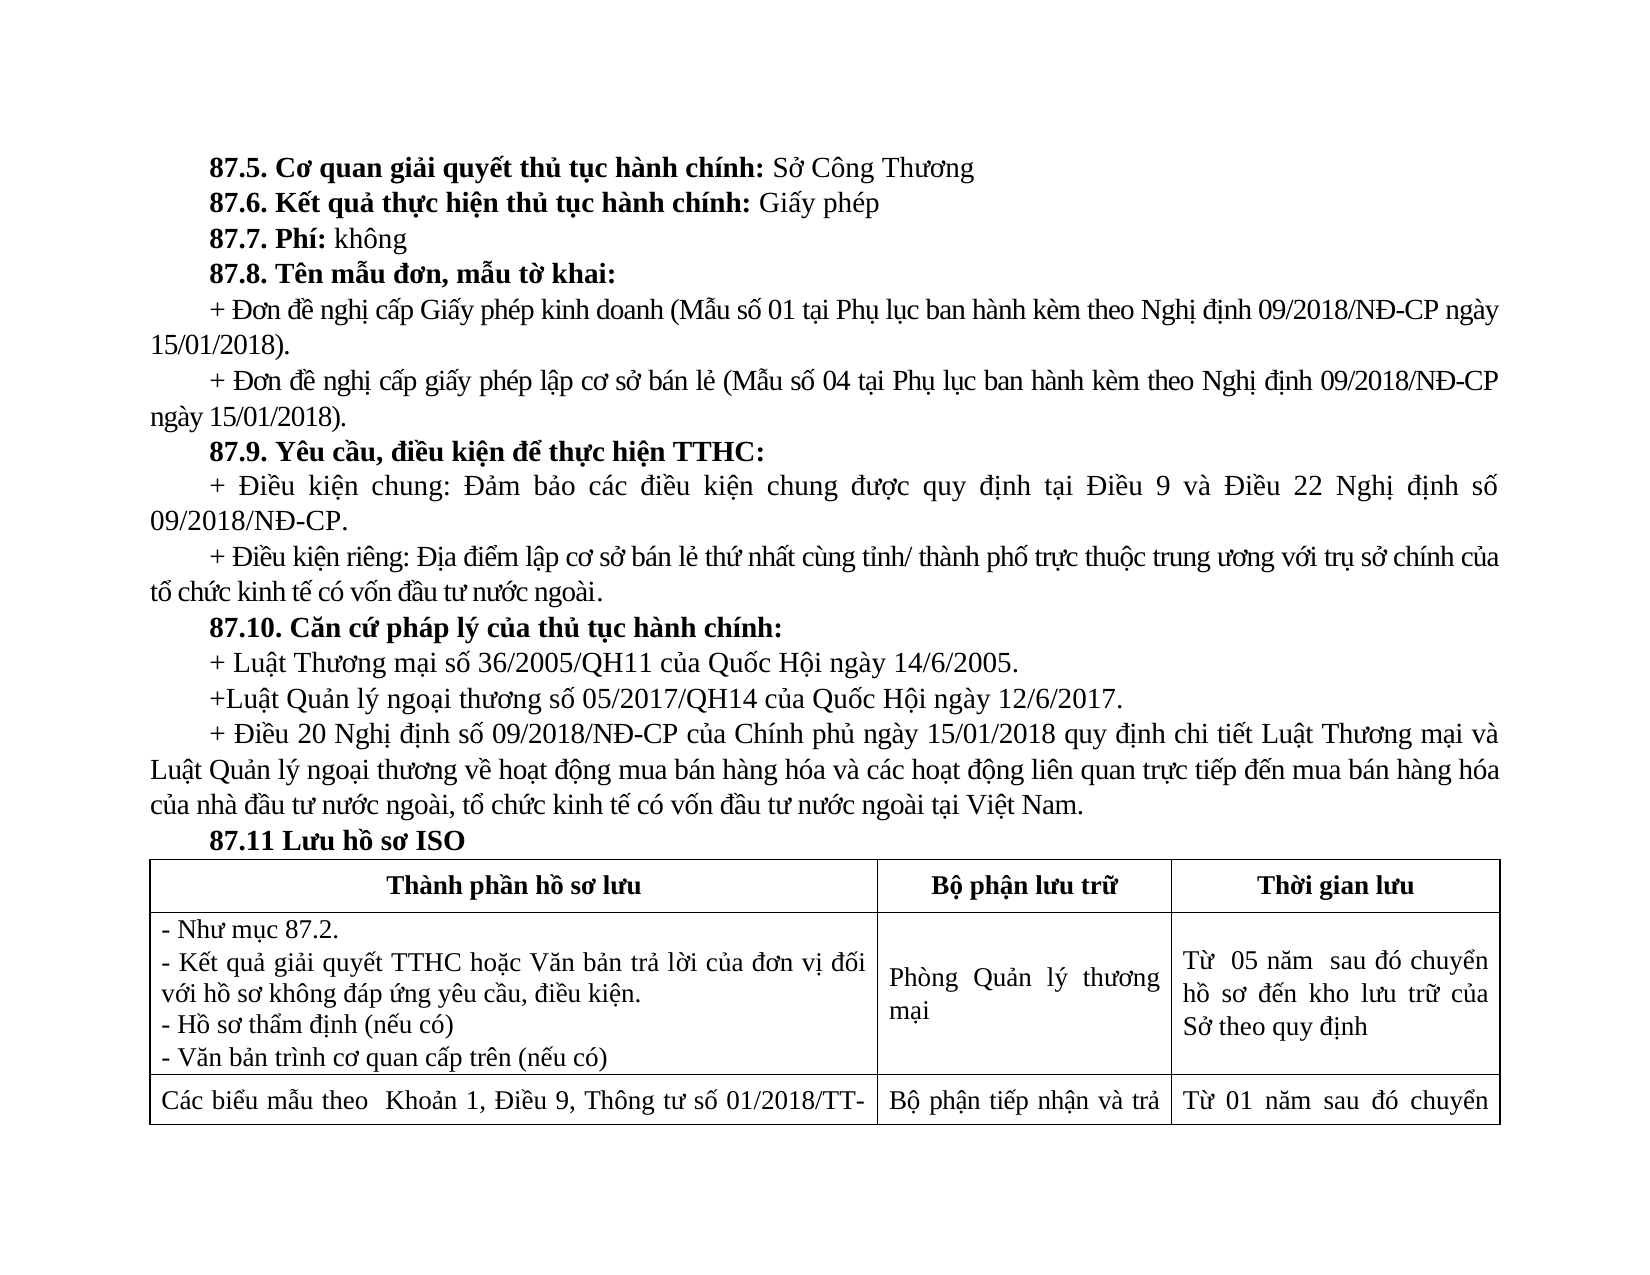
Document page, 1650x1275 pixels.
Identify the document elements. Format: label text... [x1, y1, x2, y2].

text + Đơn đề nghị cấp Giấy phép kinh doanh (Mẫu số 01 tại Phụ lục ban hành kèm theo Nghị định 09/2018/NĐ-CP ngày 15/01/2018). [150, 292, 1500, 361]
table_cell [1172, 1075, 1499, 1124]
table_header Thời gian lưu [1172, 860, 1499, 912]
text 87.8. Tên mẫu đơn, mẫu tờ khai: [150, 257, 1500, 290]
text + Điều 20 Nghị định số 09/2018/NĐ-CP của Chính phủ ngày 15/01/2018 quy định chi tiết Luật Thương mại và Luật Quản lý ngoại thương về hoạt động mua bán hàng hóa và các hoạt động liên quan trực tiếp đến mua bán hàng hóa của nhà đầu tư nước ngoài, tổ chức kinh tế có vốn đầu tư nước ngoài tại Việt Nam. [150, 716, 1500, 821]
text + Đơn đề nghị cấp giấy phép lập cơ sở bán lẻ (Mẫu số 04 tại Phụ lục ban hành kèm theo Nghị định 09/2018/NĐ-CP ngày 15/01/2018). [150, 363, 1500, 432]
text 87.10. Căn cứ pháp lý của thủ tục hành chính: [150, 610, 1500, 643]
text +Luật Quản lý ngoại thương số 05/2017/QH14 của Quốc Hội ngày 12/6/2017. [150, 681, 1500, 714]
text 87.11 Lưu hồ sơ ISO [150, 823, 1500, 856]
text 87.6. Kết quả thực hiện thủ tục hành chính: Giấy phép [150, 186, 1500, 219]
table_cell Từ 05 năm sau đó chuyển hồ sơ đến kho lưu trữ của Sở theo quy định [1172, 913, 1499, 1074]
text + Điều kiện chung: Đảm bảo các điều kiện chung được quy định tại Điều 9 và Điều 22 Nghị định số 09/2018/NĐ-CP. [150, 468, 1500, 537]
table_header Bộ phận lưu trữ [878, 860, 1171, 912]
table_cell Phòng Quản lý thương mại [878, 913, 1171, 1074]
text + Điều kiện riêng: Địa điểm lập cơ sở bán lẻ thứ nhất cùng tỉnh/ thành phố trực thuộc trung ương với trụ sở chính của tổ chức kinh tế có vốn đầu tư nước ngoài. [150, 539, 1500, 608]
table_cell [878, 1075, 1171, 1124]
table_cell - Như mục 87.2. - Kết quả giải quyết TTHC hoặc Văn bản trả lời của đơn vị đối với hồ sơ không đáp ứng yêu cầu, điều kiện. - Hồ sơ thẩm định (nếu có) - Văn bản trình cơ quan cấp trên (nếu có) [151, 913, 877, 1074]
text + Luật Thương mại số 36/2005/QH11 của Quốc Hội ngày 14/6/2005. [150, 645, 1500, 679]
text 87.5. Cơ quan giải quyết thủ tục hành chính: Sở Công Thương [150, 150, 1500, 183]
list 87.9. Yêu cầu, điều kiện để thực hiện TTHC: [150, 434, 1500, 468]
table_header Thành phần hồ sơ lưu [151, 860, 877, 912]
text 87.7. Phí: không [150, 221, 1500, 254]
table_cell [151, 1075, 877, 1124]
